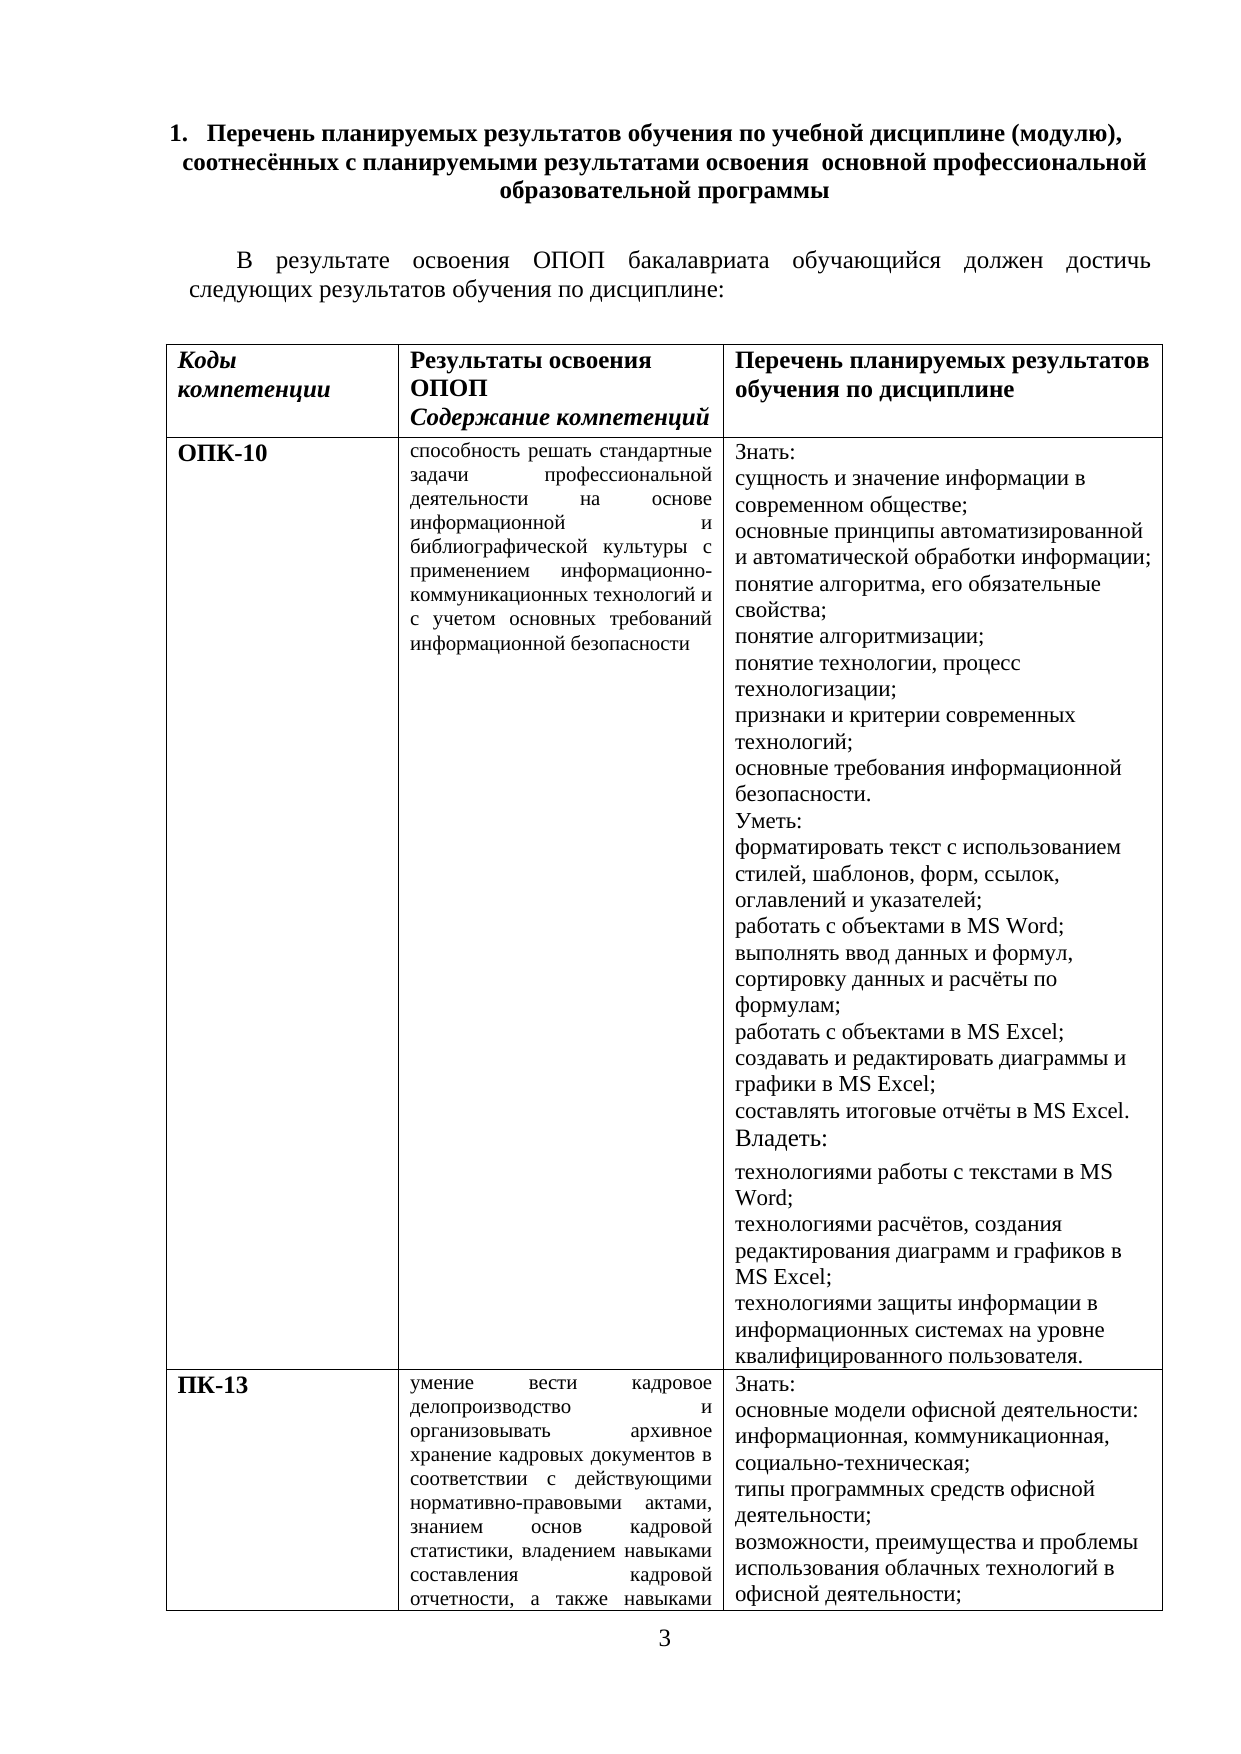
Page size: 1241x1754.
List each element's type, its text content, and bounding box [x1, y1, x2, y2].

table_cell способность решать стандартные задачи профессиональной деятельности на основе информационной и библиографической культуры с применением информационно-коммуникационных технологий и с учетом основных требований информационной безопасности [399, 438, 723, 1368]
table_header Перечень планируемых результатов обучения по дисциплине [724, 345, 1162, 437]
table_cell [399, 1370, 723, 1610]
table_header Коды компетенции [167, 345, 398, 437]
text В результате освоения ОПОП бакалавриата обучающийся должен достичь следующих результатов обучения по дисциплине: [189, 245, 1152, 303]
table_cell ПК-13 [167, 1370, 398, 1610]
table_header Результаты освоения ОПОП Содержание компетенций [399, 345, 723, 437]
list Перечень планируемых результатов обучения по учебной дисциплине (модулю), соотнесённых с планируемыми результатами освоения основной профессиональной образовательной программы [140, 118, 1152, 204]
table_cell ОПК-10 [167, 438, 398, 1368]
table_cell Знать: сущность и значение информации в современном обществе; основные принципы автоматизированной и автоматической обработки информации; понятие алгоритма, его обязательные свойства; понятие алгоритмизации; понятие технологии, процесс технологизации; признаки и критерии современных технологий; основные требования информационной безопасности. Уметь: форматировать текст с использованием стилей, шаблонов, форм, ссылок, оглавлений и указателей; работать с объектами в MS Word; выполнять ввод данных и формул, сортировку данных и расчёты по формулам; работать с объектами в MS Excel; создавать и редактировать диаграммы и графики в MS Excel; составлять итоговые отчёты в MS Excel. Владеть: технологиями работы с текстами в MS Word; технологиями расчётов, создания редактирования диаграмм и графиков в MS Excel; технологиями защиты информации в информационных системах на уровне квалифицированного пользователя. [724, 438, 1162, 1368]
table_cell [724, 1370, 1162, 1610]
